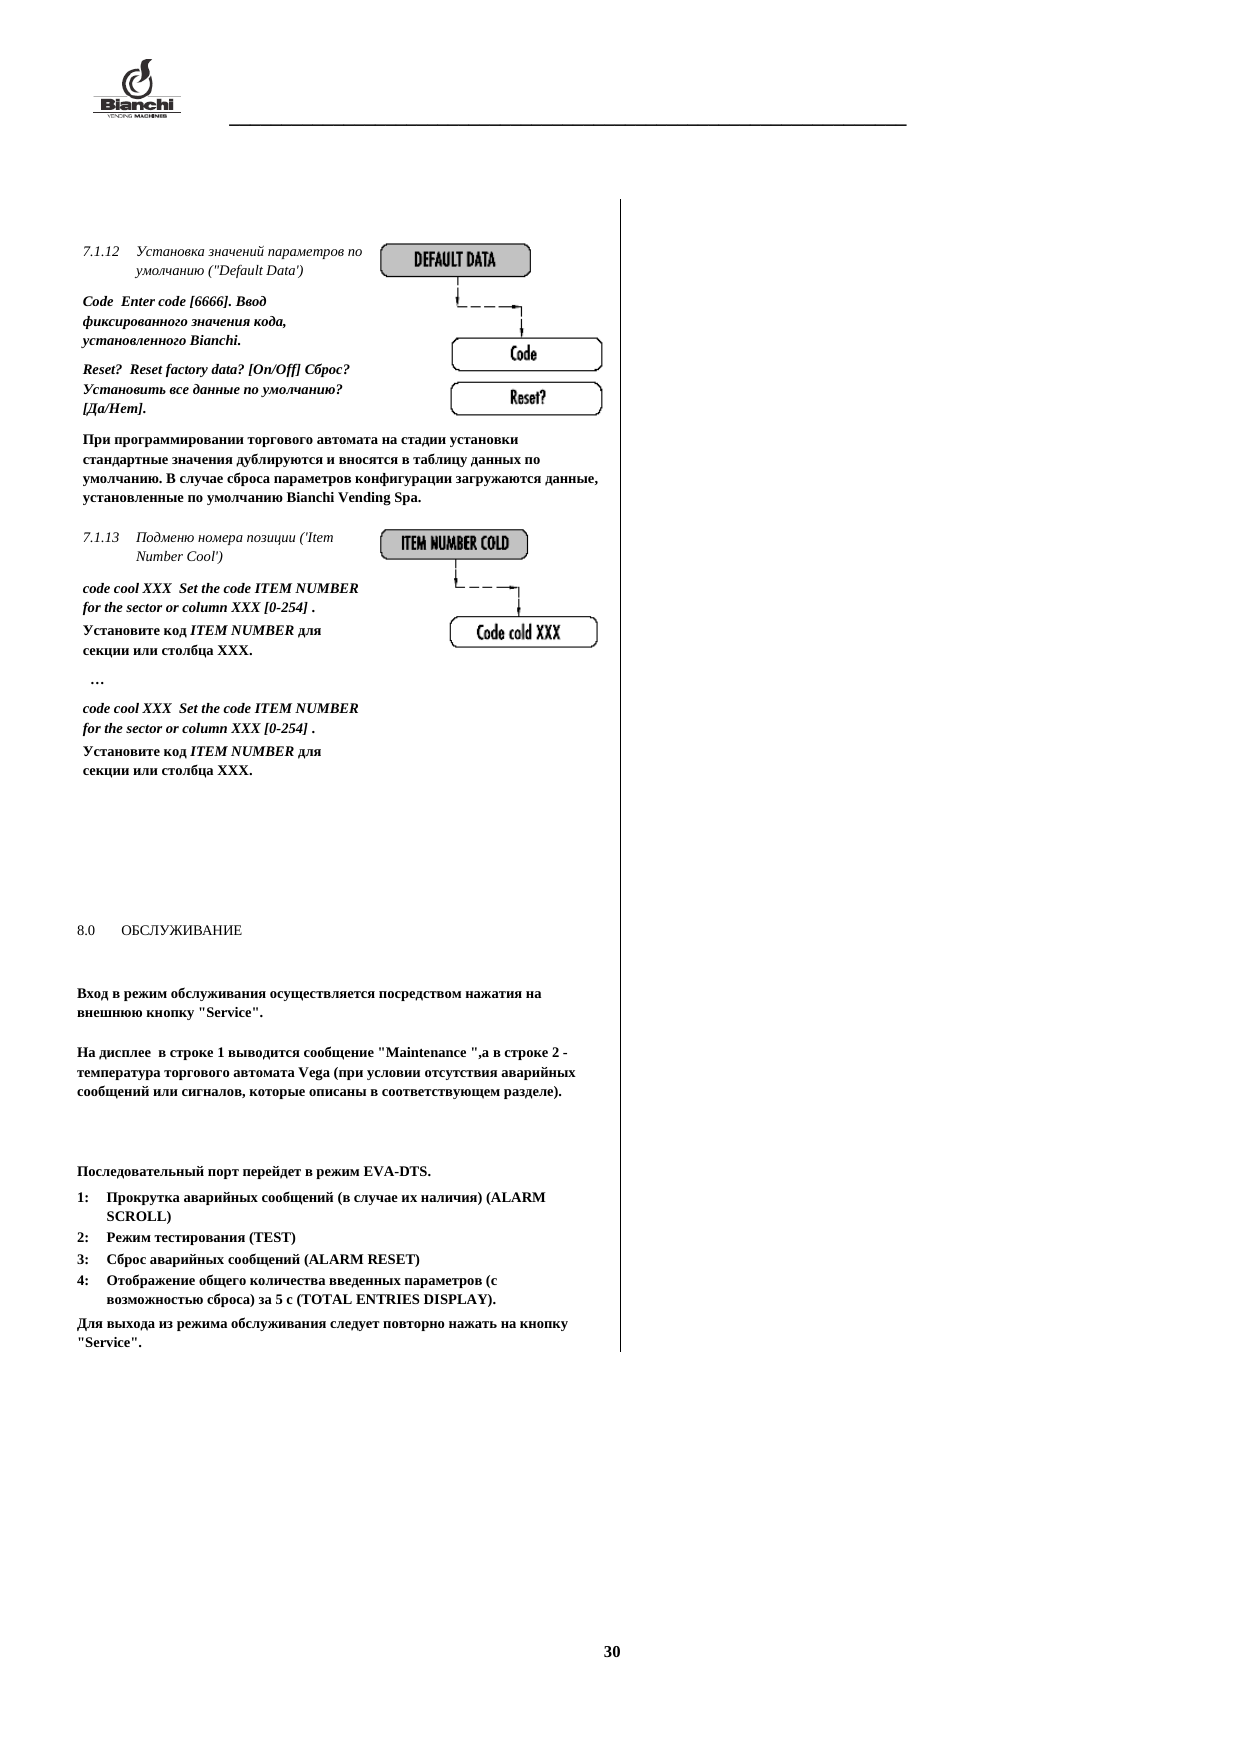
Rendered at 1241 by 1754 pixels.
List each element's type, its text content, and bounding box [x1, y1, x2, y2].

subtitle 8.0 ОБСЛУЖИВАНИЕ [77, 922, 591, 938]
text Вход в режим обслуживания осуществляется посредством нажатия на внешнюю кнопку "Service". [77, 985, 591, 1021]
table_cell 7.1.13 Подменю номера позиции (Item Number Cool) [77, 523, 372, 575]
picture [88, 59, 184, 120]
table_cell Code Enter code [6666]. Ввод фиксированного значения кода, установленного Bianchi. [77, 289, 372, 357]
table_header [372, 236, 608, 427]
text 2: Режим тестирования (TEST) [77, 1229, 591, 1246]
picture [377, 526, 602, 652]
table_cell [372, 523, 608, 787]
text Последовательный порт перейдет в режим EVA-DTS. [77, 1163, 591, 1180]
text 4: Отображение общего количества введенных параметров (с возможностью сброса) за 5 с (TOTAL ENTRIES DISPLAY). [77, 1272, 591, 1308]
table_cell При программировании торгового автомата на стадии установки стандартные значения дублируются и вносятся в таблицу данных по умолчанию. В случае сброса параметров конфигурации загружаются данные, установленные по умолчанию Bianchi Vending Spa. [77, 427, 608, 522]
text Для выхода из режима обслуживания следует повторно нажать на кнопку "Service". [77, 1314, 591, 1351]
table_cell code cool XXX Set the code ITEM NUMBER for the sector or column XXX [0-254] . Установите код ITEM NUMBER для секции или столбца XXX. [77, 575, 372, 667]
picture [377, 240, 608, 419]
text 3: Сброс аварийных сообщений (ALARM RESET) [77, 1251, 591, 1267]
text 1: Прокрутка аварийных сообщений (в случае их наличия) (ALARM SCROLL) [77, 1188, 591, 1224]
table_cell Reset? Reset factory data? [On/Off] Сброс? Установить все данные по умолчанию? [Да/Нет]. [77, 357, 372, 427]
table_header 7.1.12 Установка значений параметров по умолчанию ("Default Data) [77, 236, 372, 289]
table_cell … [77, 667, 372, 696]
text На дисплее в строке 1 выводится сообщение "Maintenance ",а в строке 2 - температура торгового автомата Vega (при условии отсутствия аварийных сообщений или сигналов, которые описаны в соответствующем разделе). [77, 1044, 591, 1099]
table_cell code cool XXX Set the code ITEM NUMBER for the sector or column XXX [0-254] . Установите код ITEM NUMBER для секции или столбца XXX. [77, 696, 372, 787]
